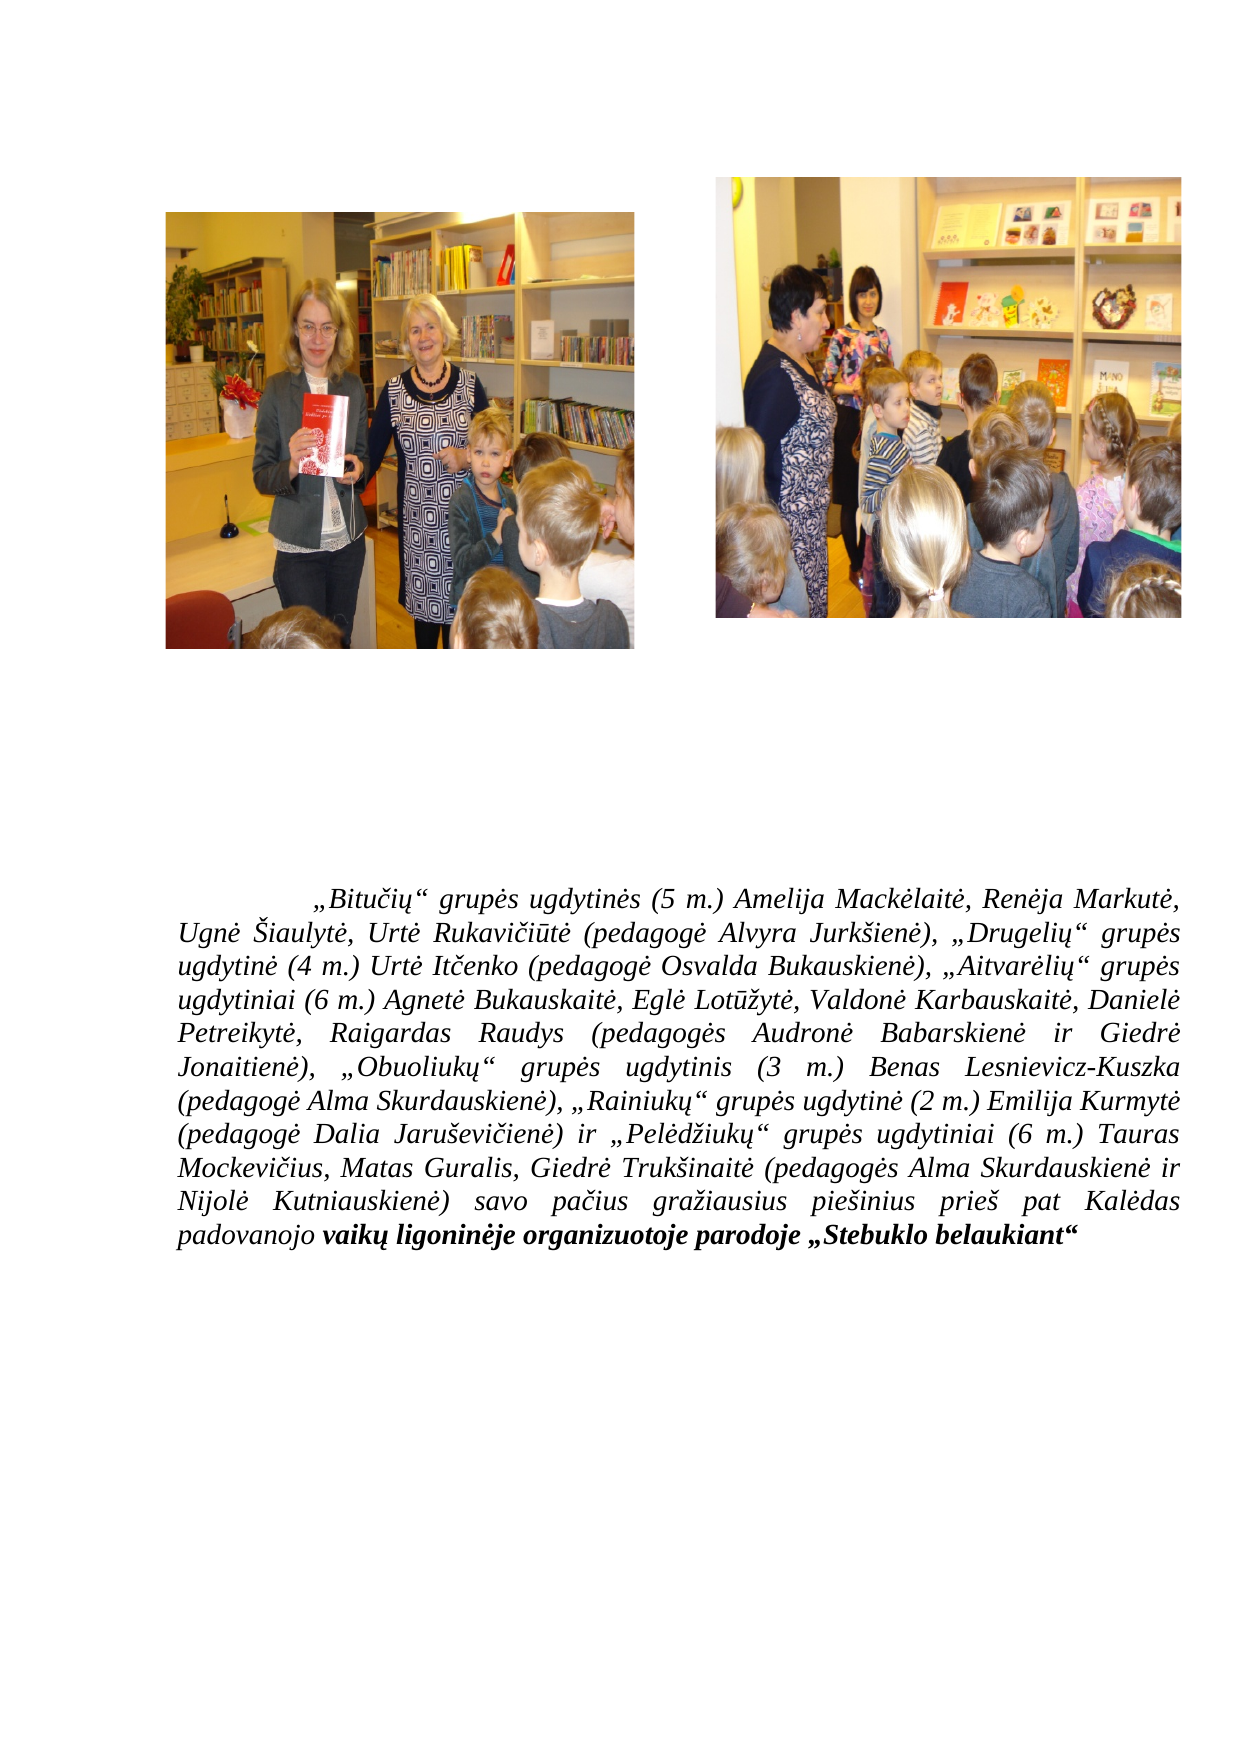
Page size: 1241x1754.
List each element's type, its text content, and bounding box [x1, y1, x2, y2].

picture [715, 177, 1182, 618]
text „Bitučių“ grupės ugdytinės (5 m.) Amelija Mackėlaitė, Renėja Markutė, Ugnė Šiaulytė, Urtė Rukavičiūtė (pedagogė Alvyra Jurkšienė), „Drugelių“ grupės ugdytinė (4 m.) Urtė Itčenko (pedagogė Osvalda Bukauskienė), „Aitvarėlių“ grupės ugdytiniai (6 m.) Agnetė Bukauskaitė, Eglė Lotūžytė, Valdonė Karbauskaitė, Danielė Petreikytė, Raigardas Raudys (pedagogės Audronė Babarskienė ir Giedrė Jonaitienė), „Obuoliukų“ grupės ugdytinis (3 m.) Benas Lesnievicz-Kuszka (pedagogė Alma Skurdauskienė), „Rainiukų“ grupės ugdytinė (2 m.) Emilija Kurmytė (pedagogė Dalia Jaruševičienė) ir „Pelėdžiukų“ grupės ugdytiniai (6 m.) Tauras Mockevičius, Matas Guralis, Giedrė Trukšinaitė (pedagogės Alma Skurdauskienė ir Nijolė Kutniauskienė) savo pačius gražiausius piešinius prieš pat Kalėdas padovanojo vaikų ligoninėje organizuotoje parodoje „Stebuklo belaukiant“ [177, 881, 1181, 1250]
picture [165, 212, 635, 649]
